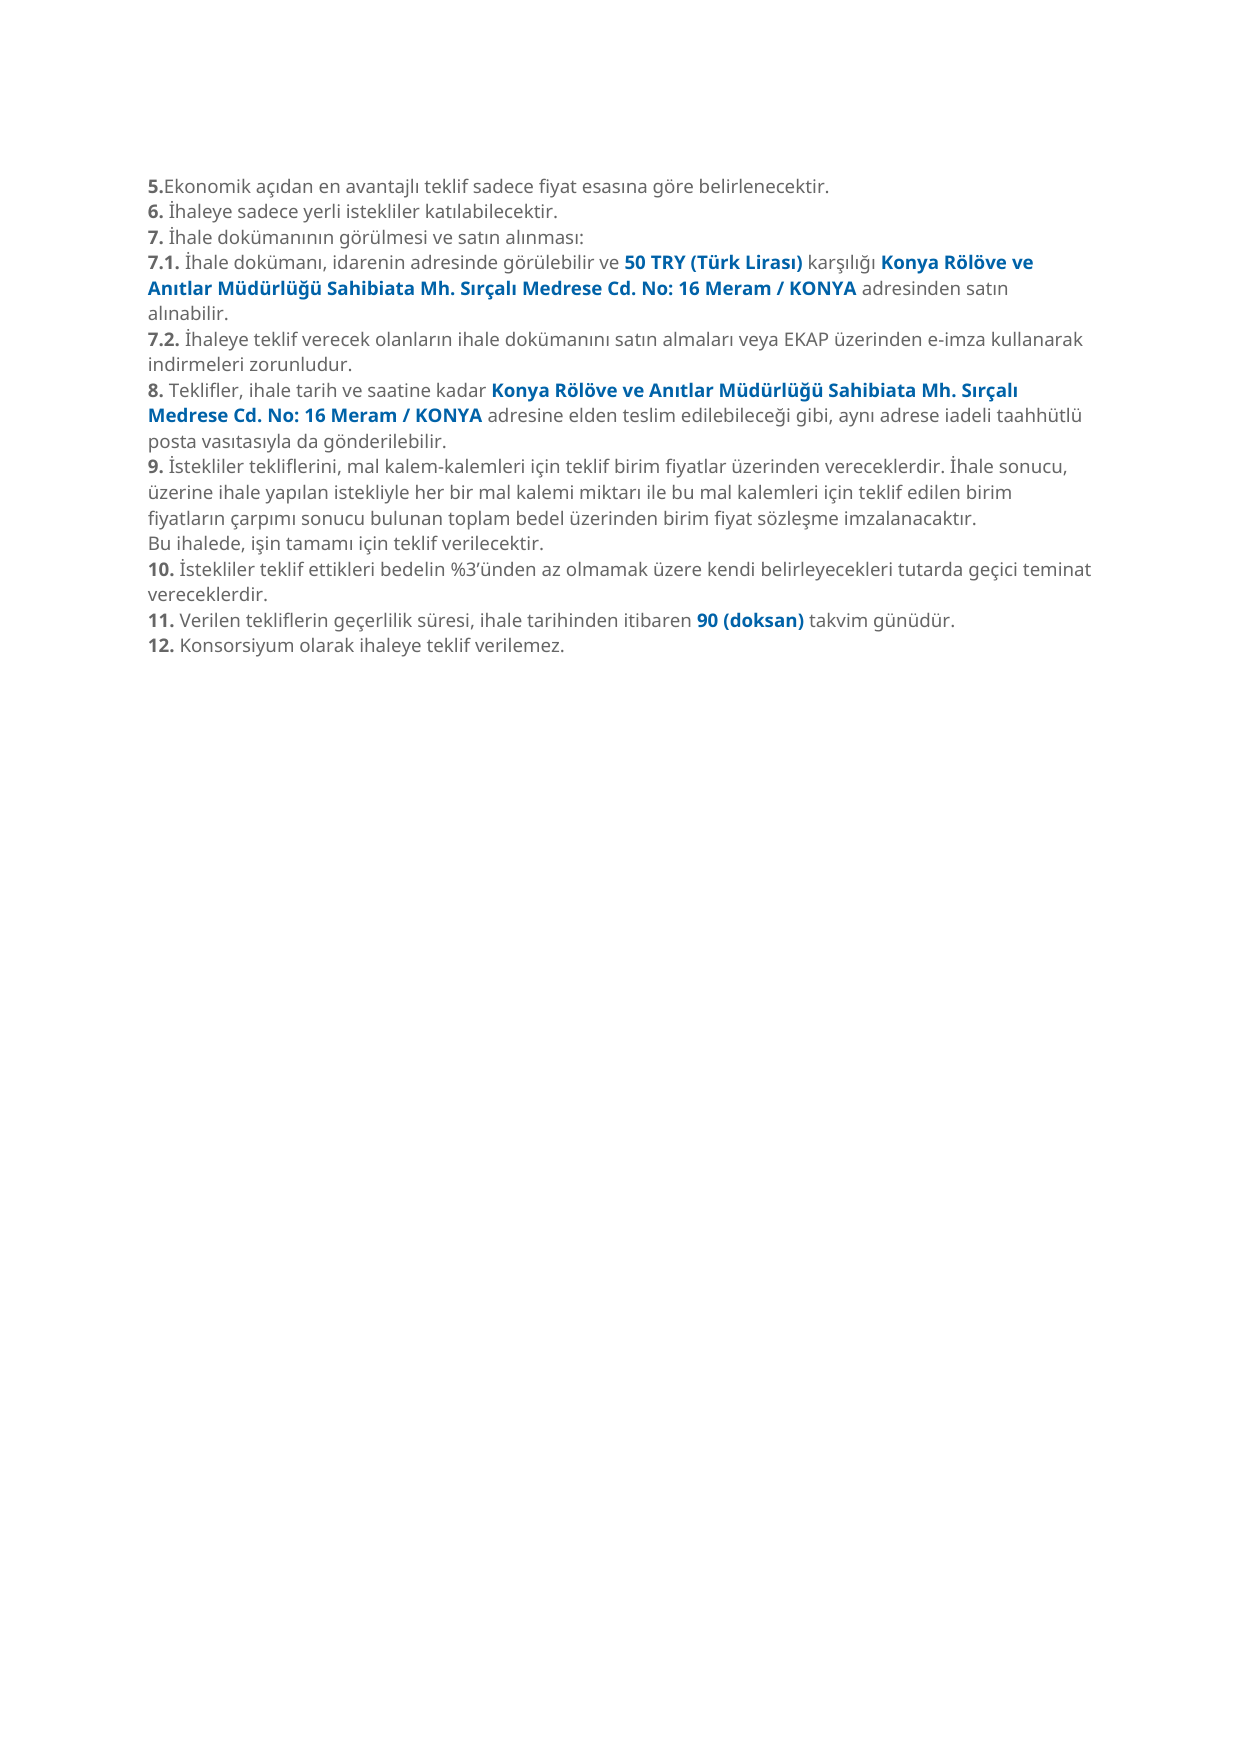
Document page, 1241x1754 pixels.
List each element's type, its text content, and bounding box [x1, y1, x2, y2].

text 5.Ekonomik açıdan en avantajlı teklif sadece fiyat esasına göre belirlenecektir. 6. İhaleye sadece yerli istekliler katılabilecektir. 7. İhale dokümanının görülmesi ve satın alınması: 7.1. İhale dokümanı, idarenin adresinde görülebilir ve 50 TRY (Türk Lirası) karşılığı Konya Rölöve ve Anıtlar Müdürlüğü Sahibiata Mh. Sırçalı Medrese Cd. No: 16 Meram / KONYA adresinden satın alınabilir. 7.2. İhaleye teklif verecek olanların ihale dokümanını satın almaları veya EKAP üzerinden e-imza kullanarak indirmeleri zorunludur. 8. Teklifler, ihale tarih ve saatine kadar Konya Rölöve ve Anıtlar Müdürlüğü Sahibiata Mh. Sırçalı Medrese Cd. No: 16 Meram / KONYA adresine elden teslim edilebileceği gibi, aynı adrese iadeli taahhütlü posta vasıtasıyla da gönderilebilir. 9. İstekliler tekliflerini, mal kalem-kalemleri için teklif birim fiyatlar üzerinden vereceklerdir. İhale sonucu, üzerine ihale yapılan istekliyle her bir mal kalemi miktarı ile bu mal kalemleri için teklif edilen birim fiyatların çarpımı sonucu bulunan toplam bedel üzerinden birim fiyat sözleşme imzalanacaktır. Bu ihalede, işin tamamı için teklif verilecektir. 10. İstekliler teklif ettikleri bedelin %3’ünden az olmamak üzere kendi belirleyecekleri tutarda geçici teminat vereceklerdir. 11. Verilen tekliflerin geçerlilik süresi, ihale tarihinden itibaren 90 (doksan) takvim günüdür. 12. Konsorsiyum olarak ihaleye teklif verilemez. [148, 148, 1093, 658]
